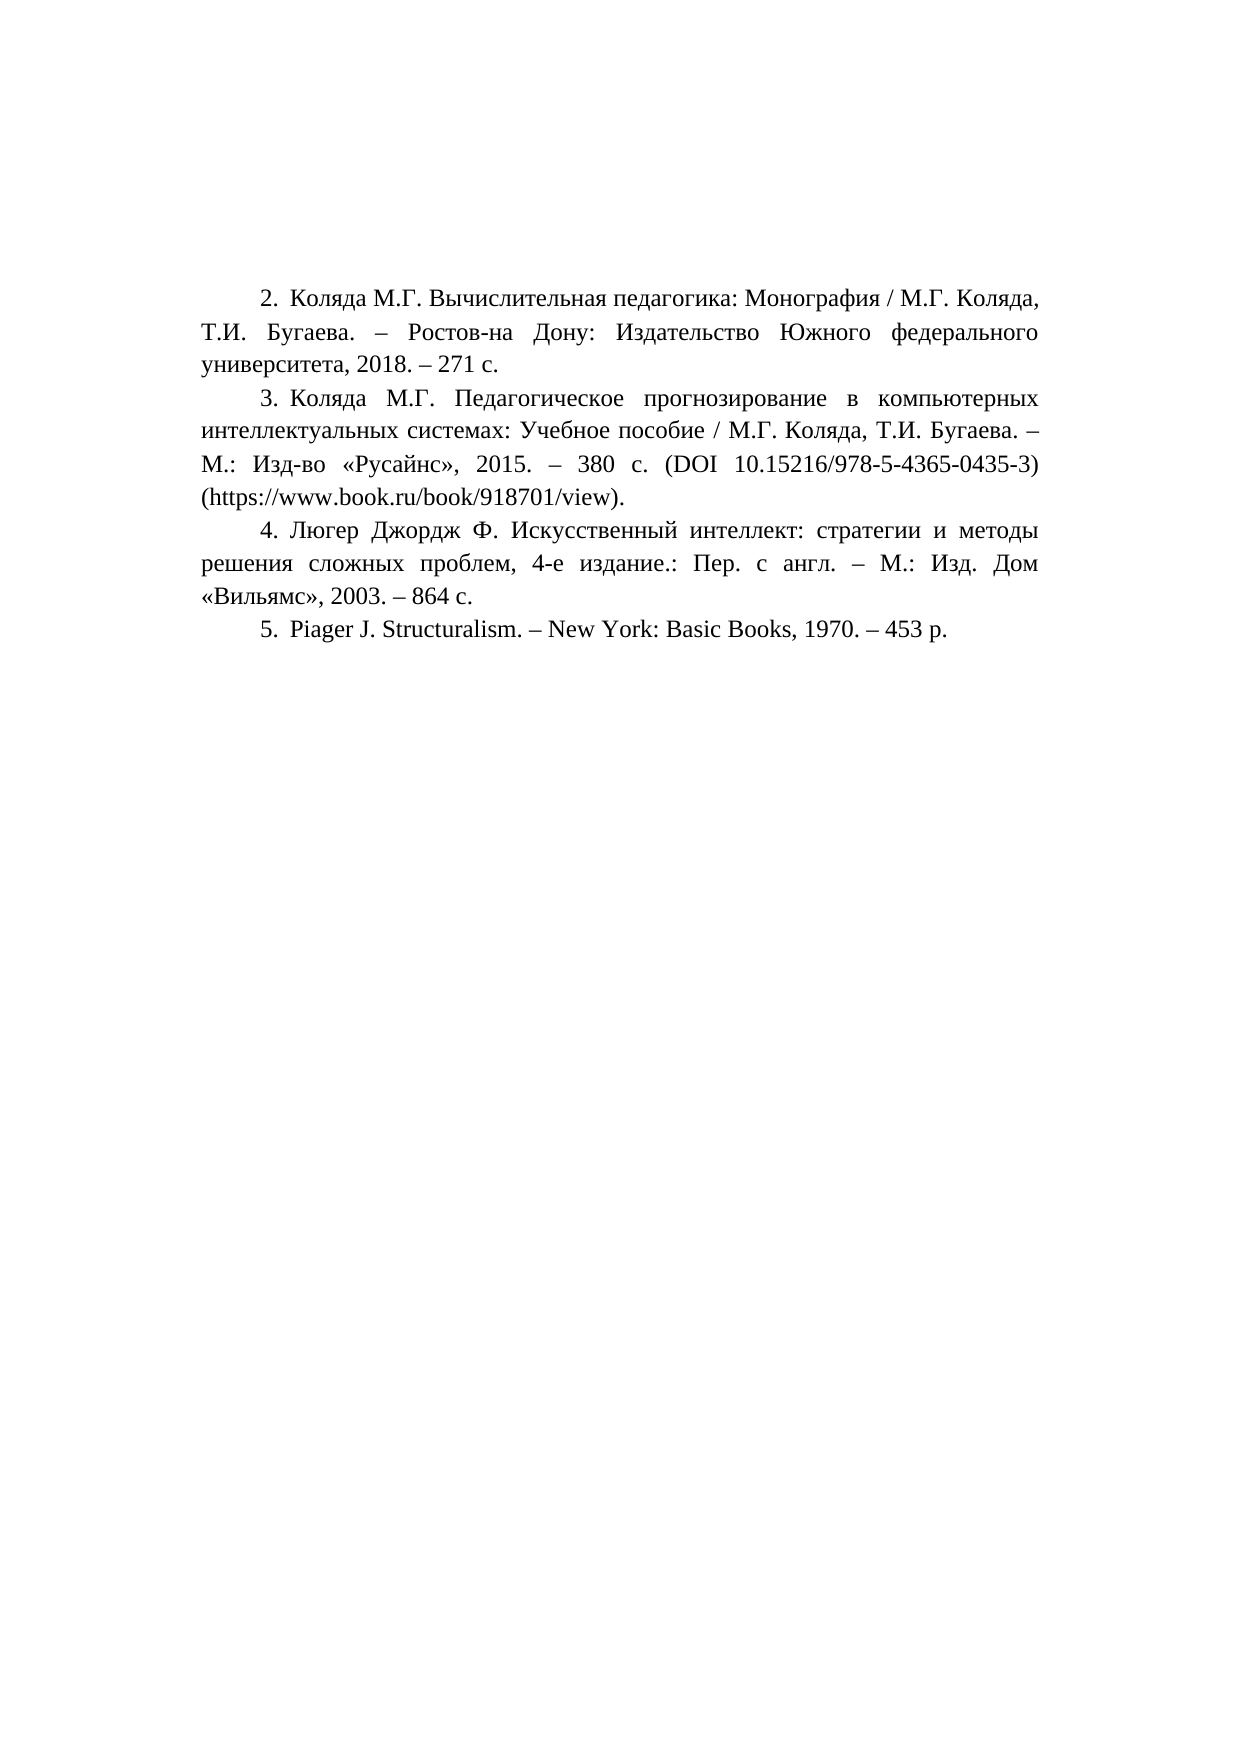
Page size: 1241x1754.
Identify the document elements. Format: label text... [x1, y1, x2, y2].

list Коляда М.Г. Педагогическое прогнозирование в компьютерных интеллектуальных системах: Учебное пособие / М.Г. Коляда, Т.И. Бугаева. – М.: Изд-во «Русайнс», 2015. – 380 с. (DOI 10.15216/978-5-4365-0435-3) (https://www.book.ru/book/918701/view). [201, 383, 1039, 510]
list Piager J. Structuralism. – New York: Basic Books, 1970. – 453 p. [260, 614, 1039, 642]
list Коляда М.Г. Вычислительная педагогика: Монография / М.Г. Коляда, Т.И. Бугаева. – Ростов-на Дону: Издательство Южного федерального университета, 2018. – 271 с. [201, 283, 1039, 378]
list Люгер Джордж Ф. Искусственный интеллект: стратегии и методы решения сложных проблем, 4-е издание.: Пер. с англ. – М.: Изд. Дом «Вильямс», 2003. – 864 с. [201, 515, 1039, 609]
